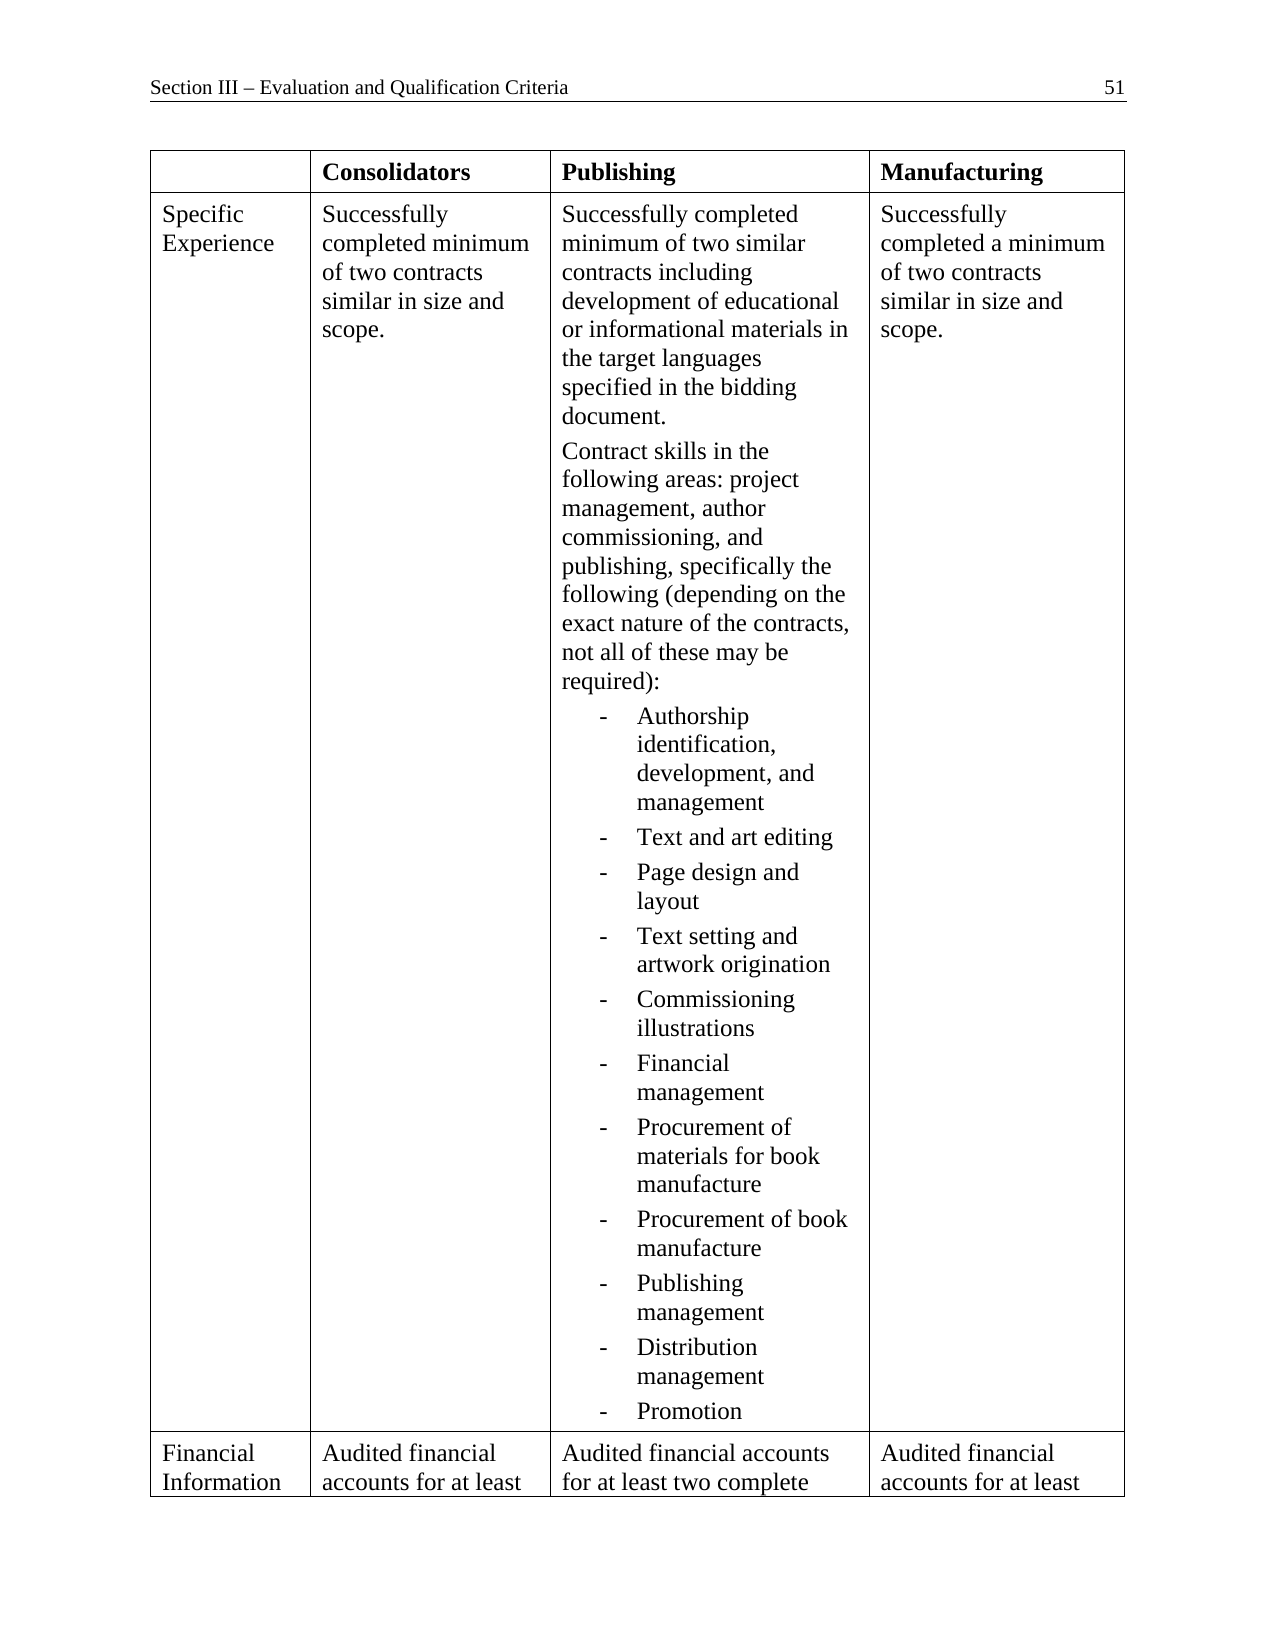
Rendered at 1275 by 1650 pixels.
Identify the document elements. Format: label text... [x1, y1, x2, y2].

table_header Manufacturing [870, 151, 1124, 192]
table_header [151, 151, 310, 192]
table_cell Successfully completed a minimum of two contracts similar in size and scope. [870, 193, 1124, 1431]
table_header Publishing [551, 151, 869, 192]
table_cell Successfully completed minimum of two similar contracts including development of educational or informational materials in the target languages specified in the bidding document. Contract skills in the following areas: project management, author commissioning, and publishing, specifically the following (depending on the exact nature of the contracts, not all of these may be required): Authorship identification, development, and management Text and art editing Page design and layout Text setting and artwork origination Commissioning illustrations Financial management Procurement of materials for book manufacture Procurement of book manufacture Publishing management Distribution management Promotion [551, 193, 869, 1431]
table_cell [311, 1432, 550, 1496]
table_header Consolidators [311, 151, 550, 192]
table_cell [551, 1432, 869, 1496]
table_cell Successfully completed minimum of two contracts similar in size and scope. [311, 193, 550, 1431]
table_cell Financial Information [151, 1432, 310, 1496]
table_cell Specific Experience [151, 193, 310, 1431]
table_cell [870, 1432, 1124, 1496]
